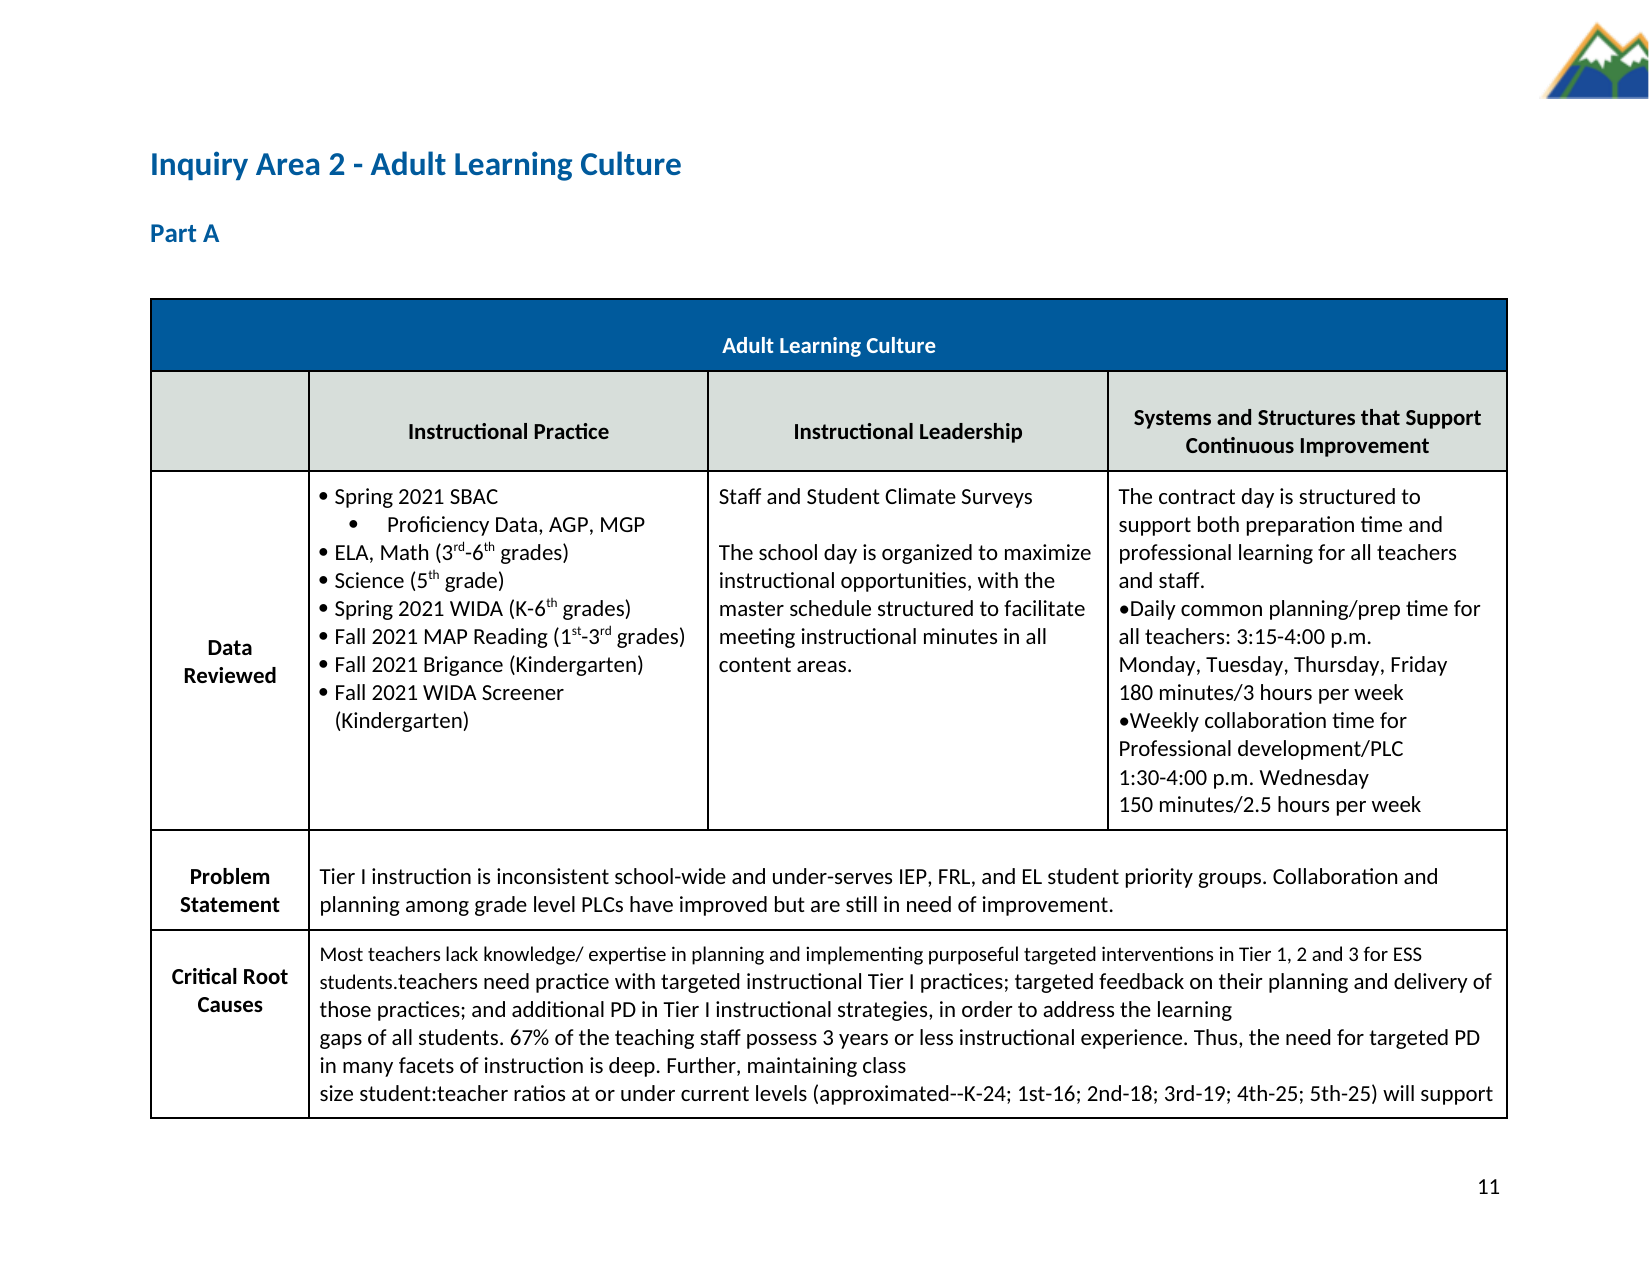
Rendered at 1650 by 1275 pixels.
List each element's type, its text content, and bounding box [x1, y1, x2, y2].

table_cell Instructional Leadership [709, 372, 1107, 470]
table_cell The contract day is structured to support both preparation time and professional learning for all teachers and staff. •Daily common planning/prep time for all teachers: 3:15-4:00 p.m. Monday, Tuesday, Thursday, Friday 180 minutes/3 hours per week •Weekly collaboration time for Professional development/PLC 1:30-4:00 p.m. Wednesday 150 minutes/2.5 hours per week [1109, 472, 1506, 829]
table_cell Problem Statement [152, 831, 308, 929]
table_header Adult Learning Culture [152, 300, 1506, 370]
table_cell Data Reviewed [152, 472, 308, 829]
table_cell Spring 2021 SBAC Proficiency Data, AGP, MGP ELA, Math (3rd-6th grades) Science (5th grade) Spring 2021 WIDA (K-6th grades) Fall 2021 MAP Reading (1st-3rd grades) Fall 2021 Brigance (Kindergarten) Fall 2021 WIDA Screener (Kindergarten) [310, 472, 707, 829]
table_cell [152, 372, 308, 470]
table_cell Tier I instruction is inconsistent school-wide and under-serves IEP, FRL, and EL student priority groups. Collaboration and planning among grade level PLCs have improved but are still in need of improvement. [310, 831, 1506, 929]
picture [1537, 7, 1649, 99]
table_cell Instructional Practice [310, 372, 707, 470]
subtitle Part A [150, 216, 1500, 249]
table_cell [152, 931, 308, 1117]
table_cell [310, 931, 1506, 1117]
subtitle Inquiry Area 2 - Adult Learning Culture [150, 143, 1500, 183]
table_cell Systems and Structures that Support Continuous Improvement [1109, 372, 1506, 470]
table_cell Staff and Student Climate Surveys The school day is organized to maximize instructional opportunities, with the master schedule structured to facilitate meeting instructional minutes in all content areas. [709, 472, 1107, 829]
